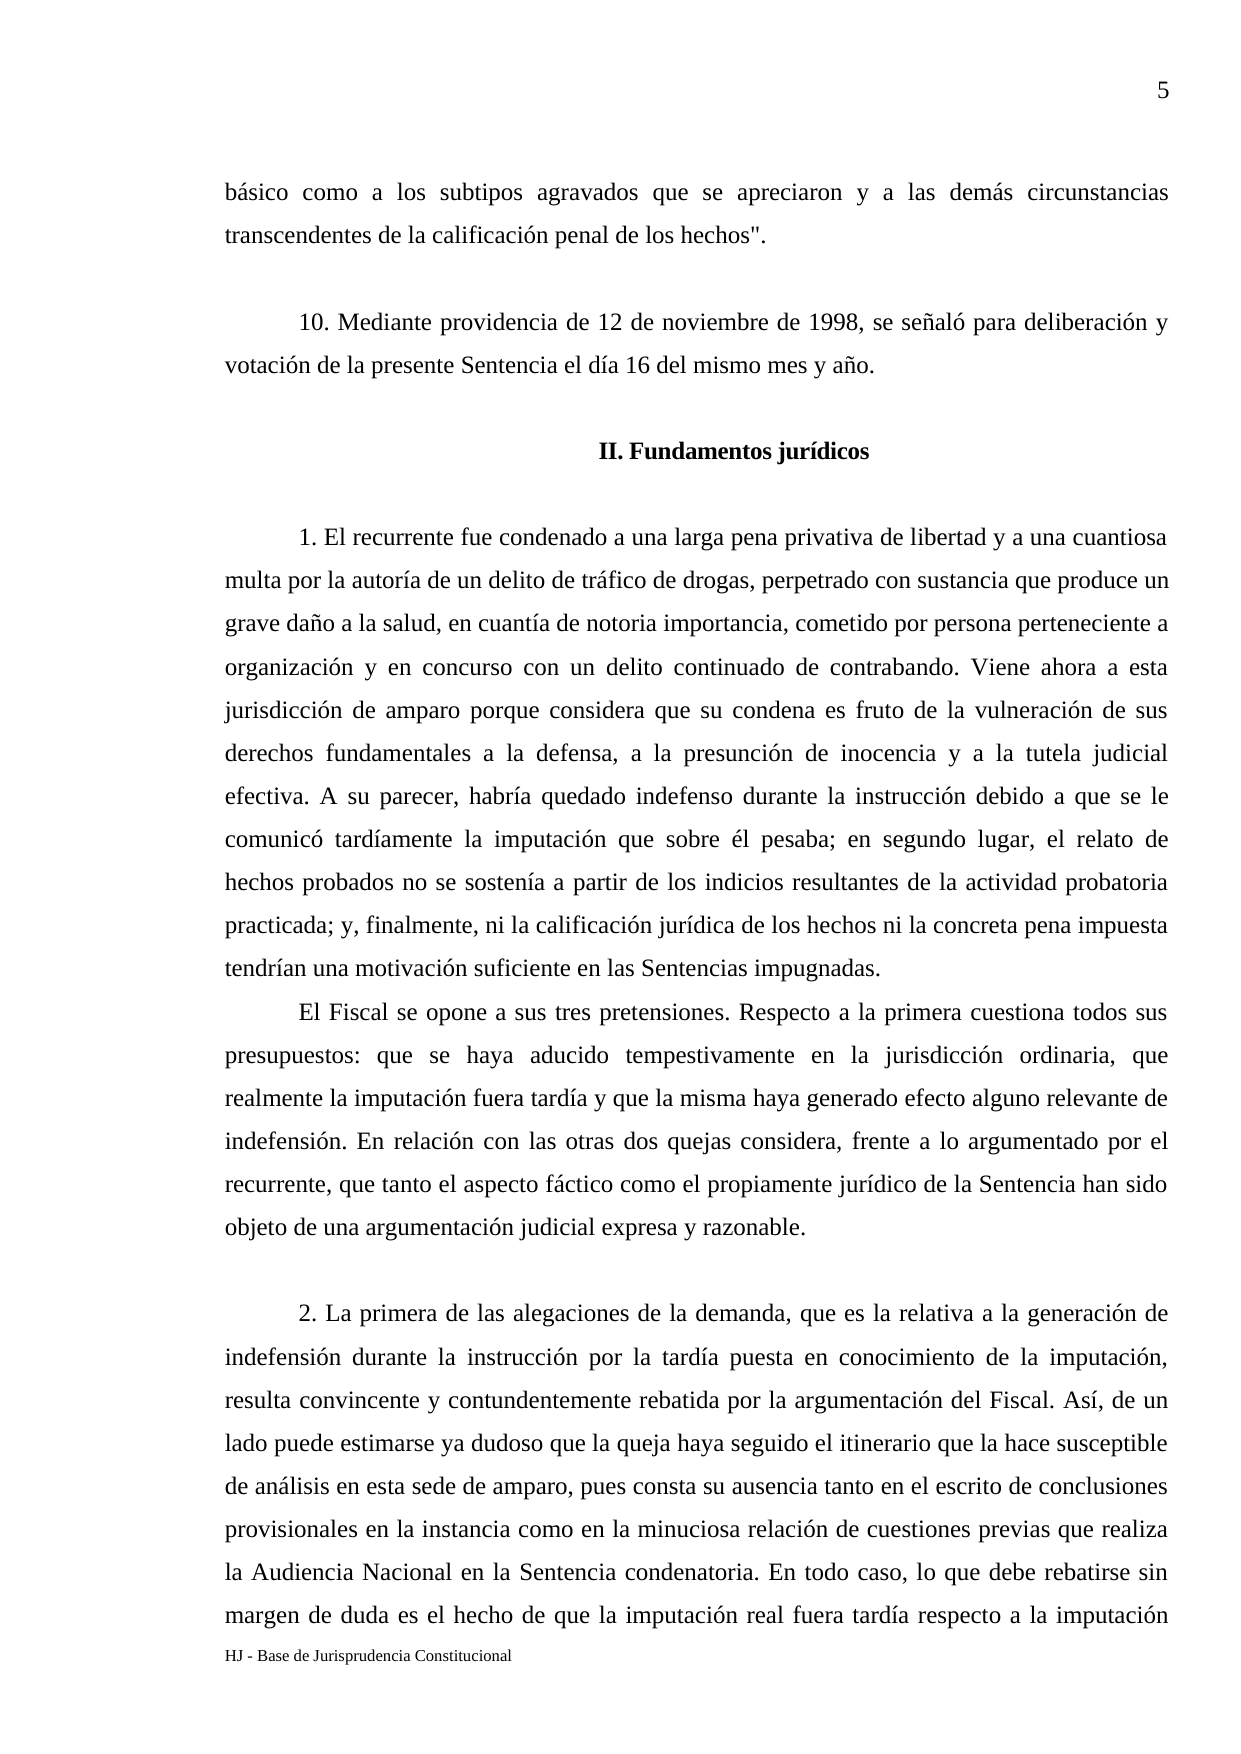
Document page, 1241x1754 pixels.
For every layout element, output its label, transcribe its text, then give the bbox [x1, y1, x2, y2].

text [224, 1298, 1169, 1629]
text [224, 177, 1169, 249]
subtitle II. Fundamentos jurídicos [224, 436, 1169, 465]
text El Fiscal se opone a sus tres pretensiones. Respecto a la primera cuestiona todos sus presupuestos: que se haya aducido tempestivamente en la jurisdicción ordinaria, que realmente la imputación fuera tardía y que la misma haya generado efecto alguno relevante de indefensión. En relación con las otras dos quejas considera, frente a lo argumentado por el recurrente, que tanto el aspecto fáctico como el propiamente jurídico de la Sentencia han sido objeto de una argumentación judicial expresa y razonable. [224, 997, 1169, 1241]
text 1. El recurrente fue condenado a una larga pena privativa de libertad y a una cuantiosa multa por la autoría de un delito de tráfico de drogas, perpetrado con sustancia que produce un grave daño a la salud, en cuantía de notoria importancia, cometido por persona perteneciente a organización y en concurso con un delito continuado de contrabando. Viene ahora a esta jurisdicción de amparo porque considera que su condena es fruto de la vulneración de sus derechos fundamentales a la defensa, a la presunción de inocencia y a la tutela judicial efectiva. A su parecer, habría quedado indefenso durante la instrucción debido a que se le comunicó tardíamente la imputación que sobre él pesaba; en segundo lugar, el relato de hechos probados no se sostenía a partir de los indicios resultantes de la actividad probatoria practicada; y, finalmente, ni la calificación jurídica de los hechos ni la concreta pena impuesta tendrían una motivación suficiente en las Sentencias impugnadas. [224, 522, 1169, 982]
text 10. Mediante providencia de 12 de noviembre de 1998, se señaló para deliberación y votación de la presente Sentencia el día 16 del mismo mes y año. [224, 307, 1169, 378]
